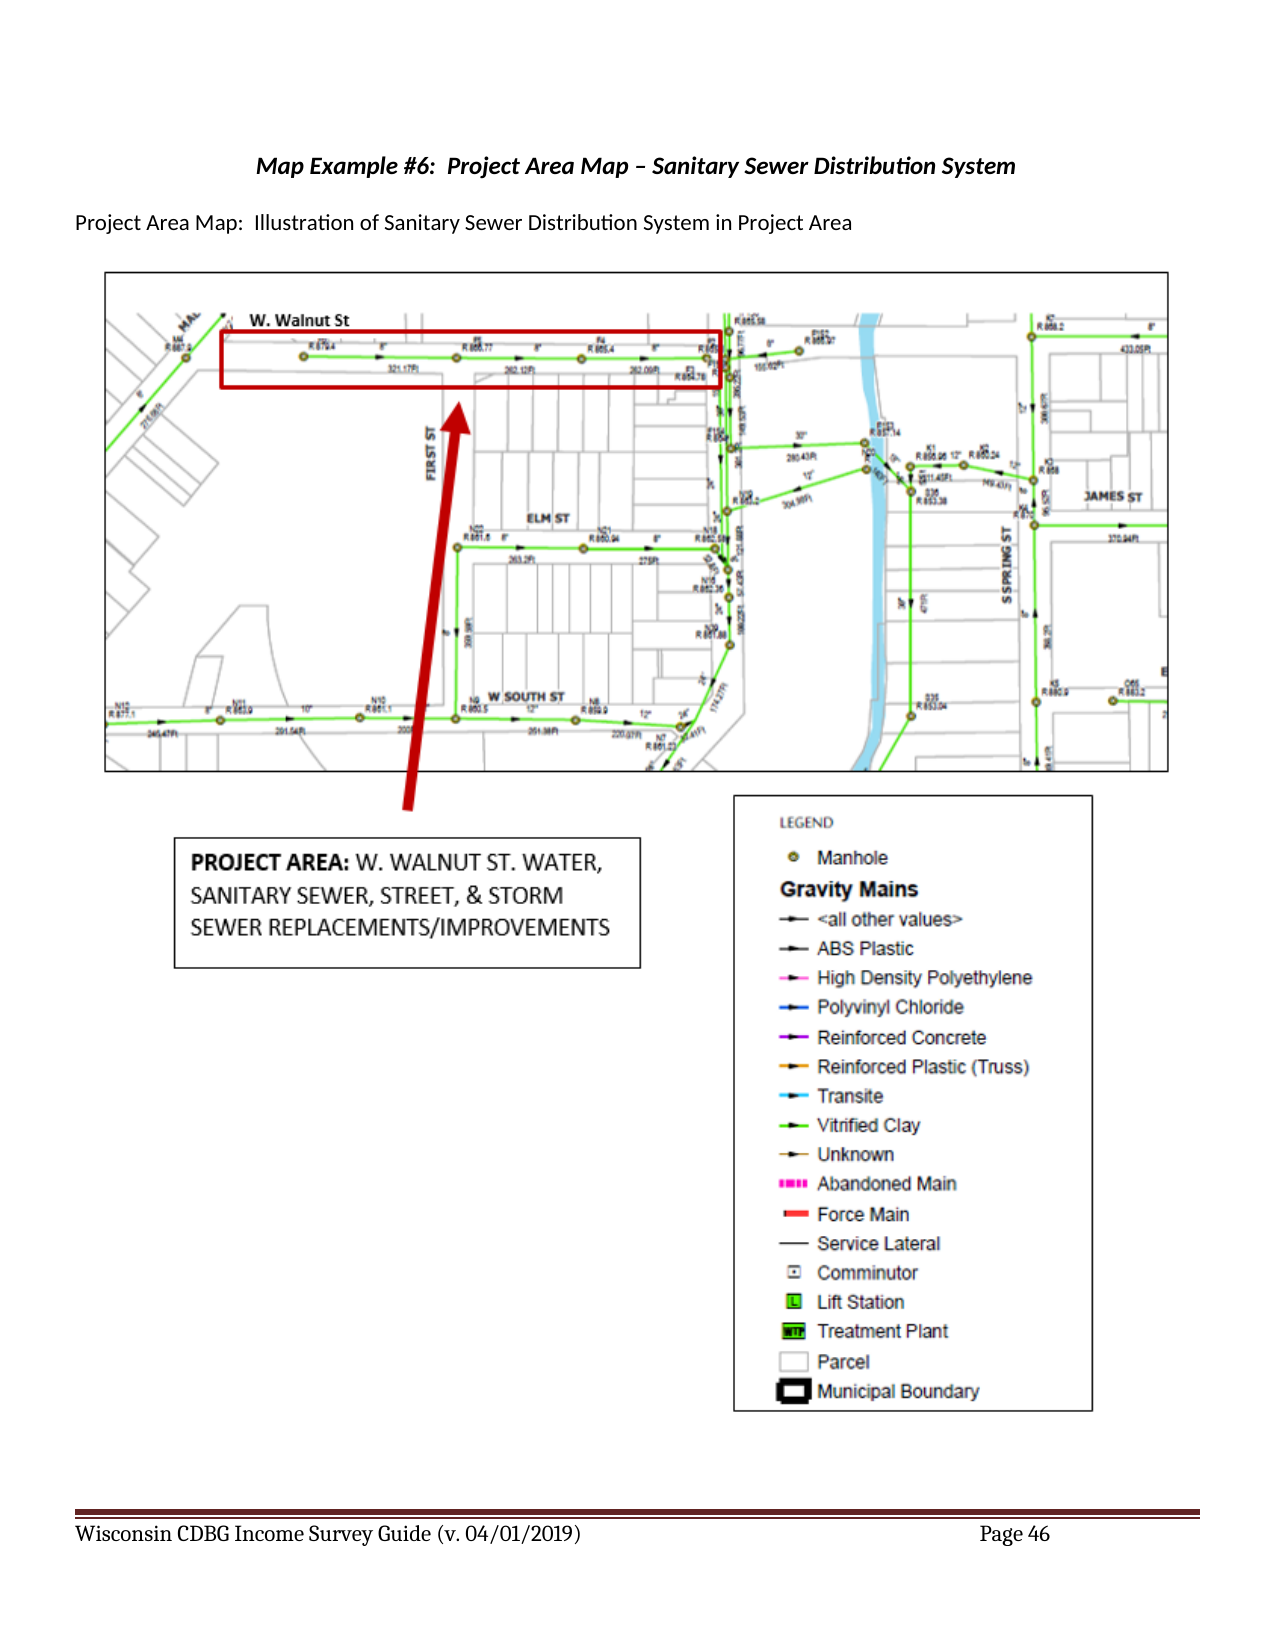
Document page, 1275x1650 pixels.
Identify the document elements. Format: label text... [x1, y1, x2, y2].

picture [97, 267, 1178, 1418]
text Project Area Map: Illustration of Sanitary Sewer Distribution System in Project Area [75, 208, 1200, 237]
text Map Example #6: Project Area Map – Sanitary Sewer Distribution System [75, 150, 1200, 181]
